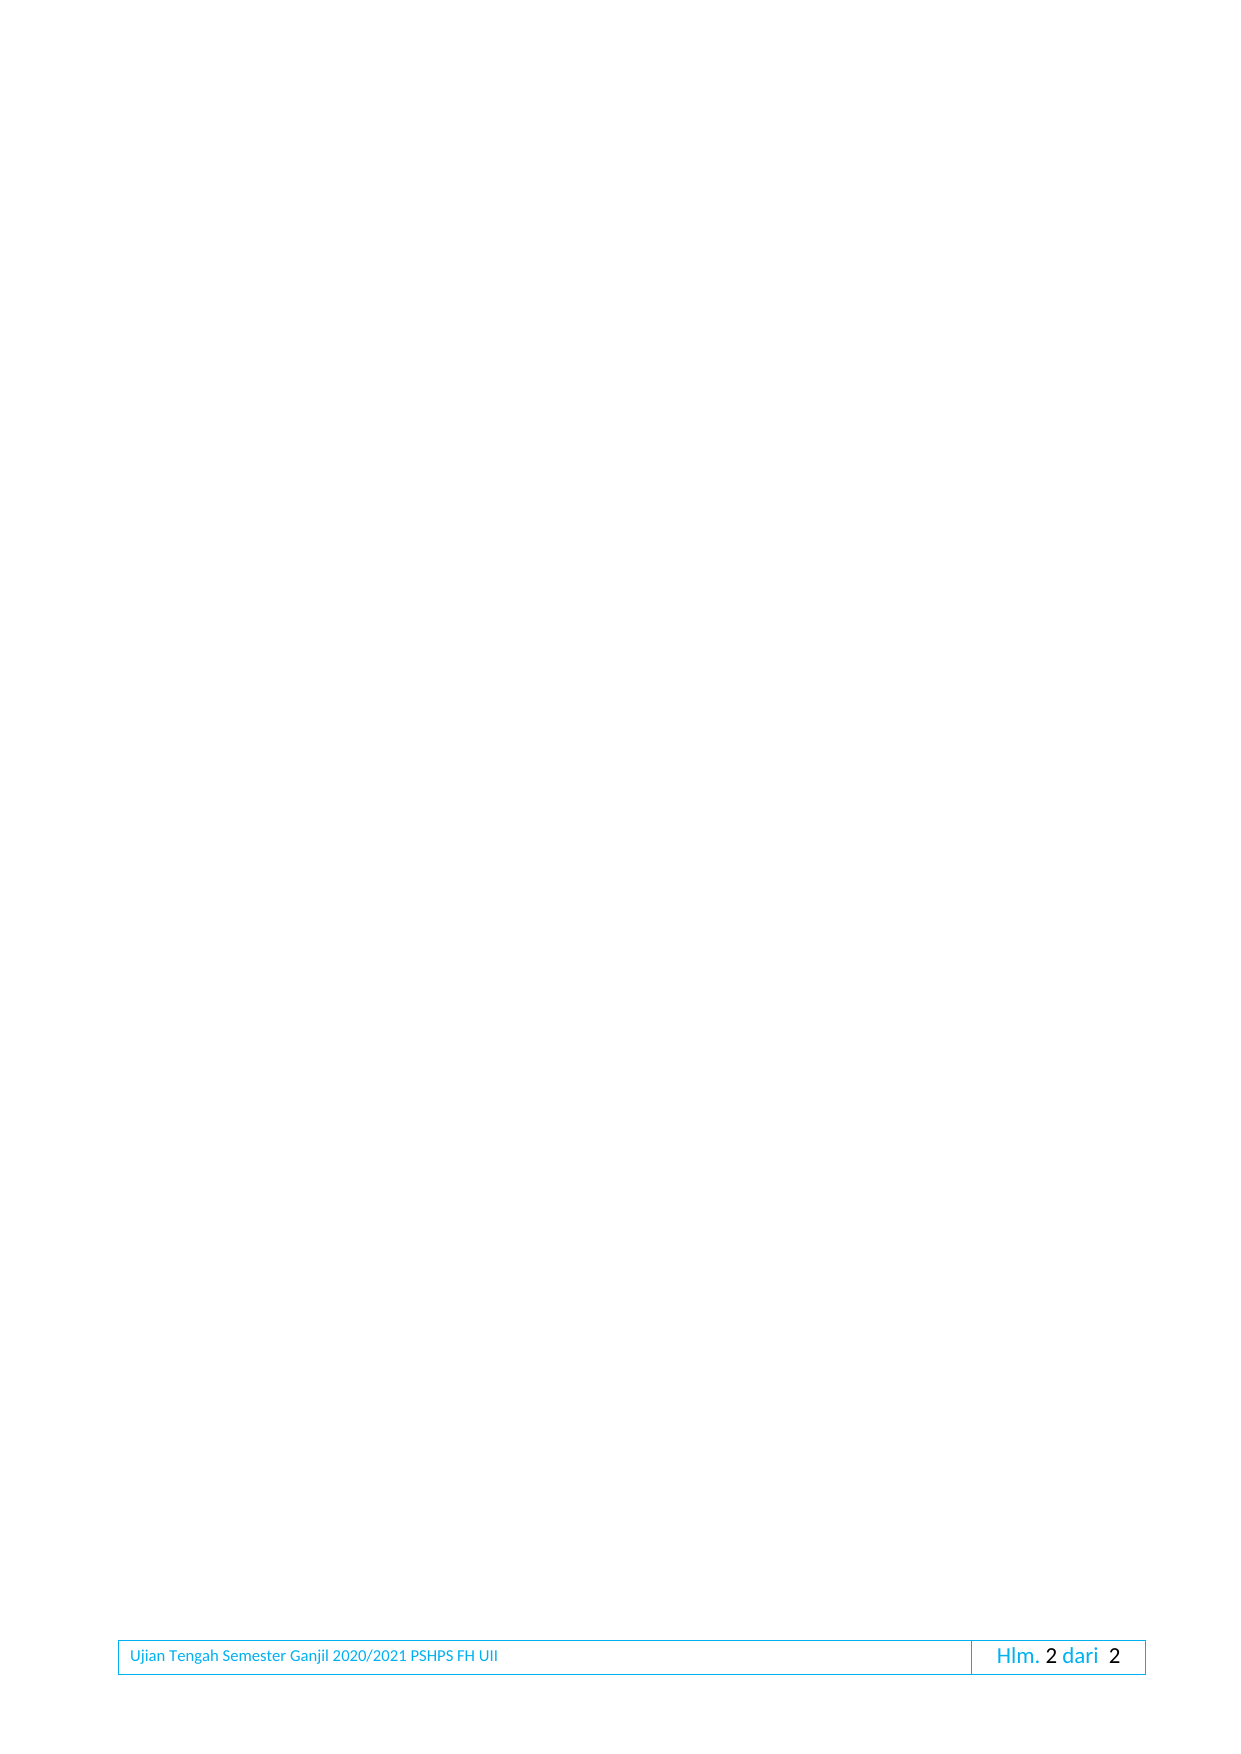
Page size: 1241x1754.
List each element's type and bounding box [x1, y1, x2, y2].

picture [169, 1650, 177, 1661]
